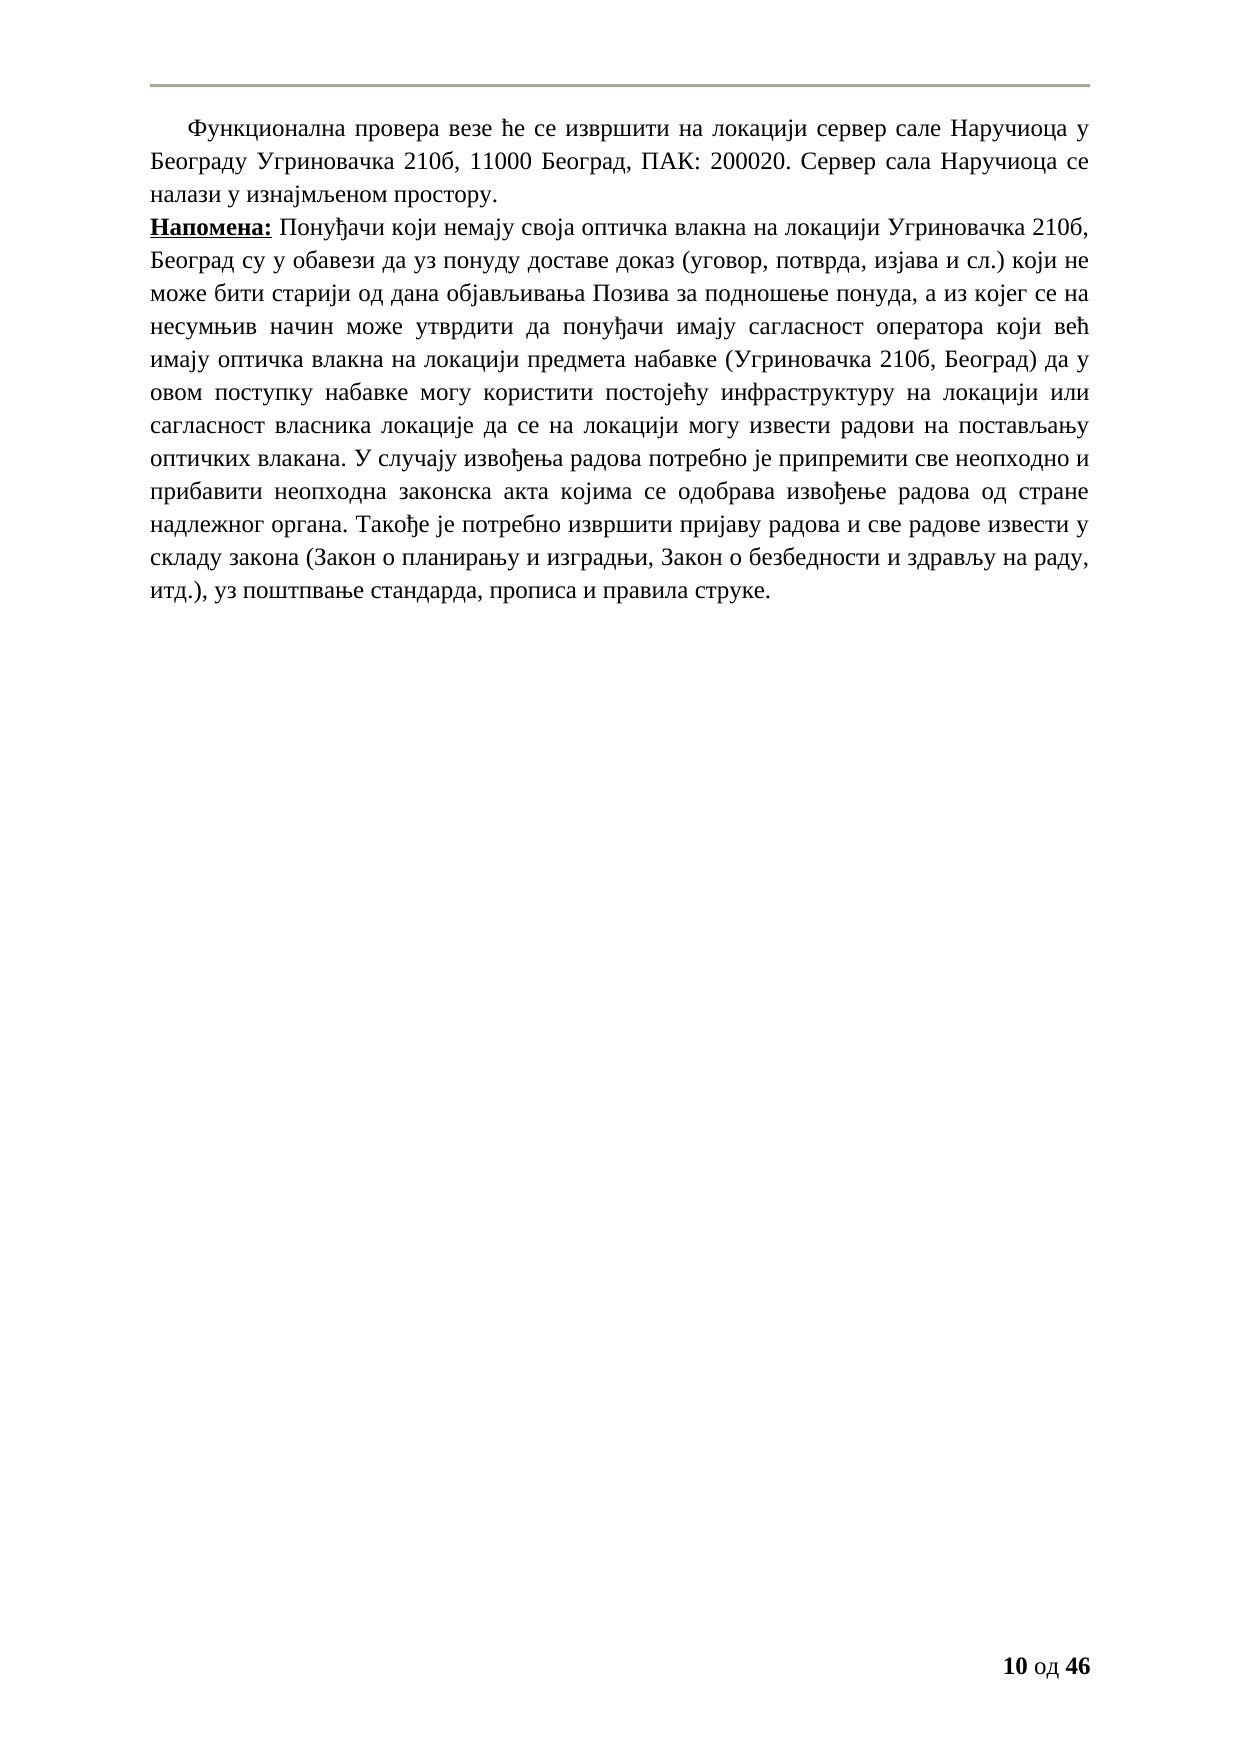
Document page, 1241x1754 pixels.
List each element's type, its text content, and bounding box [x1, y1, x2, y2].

text Напомена: Понуђачи који немају своја оптичка влакна на локацији Угриновачка 210б, Београд су у обавези да уз понуду доставе доказ (уговор, потврда, изјава и сл.) који не може бити старији од дана објављивања Позива за подношење понуда, а из којег се на несумњив начин може утврдити да понуђачи имају сагласност оператора који већ имају оптичка влакна на локацији предмета набавке (Угриновачка 210б, Београд) да у овом поступку набавке могу користити постојећу инфраструктуру на локацији или сагласност власника локације да се на локацији могу извести радови на постављању оптичких влакана. У случају извођења радова потребно је припремити све неопходно и прибавити неопходна законска акта којима се одобрава извођење радова од стране надлежног органа. Такође је потребно извршити пријаву радова и све радове извести у складу закона (Закон о планирању и изградњи, Закон о безбедности и здрављу на раду, итд.), уз поштпвање стандарда, прописа и правила струке. [150, 212, 1090, 604]
text Функционална провера везе ће се извршити на локацији сервер сале Наручиоца у Београду Угриновачка 210б, 11000 Београд, ПАК: 200020. Сервер сала Наручиоца се налази у изнајмљеном простору. [150, 113, 1090, 208]
